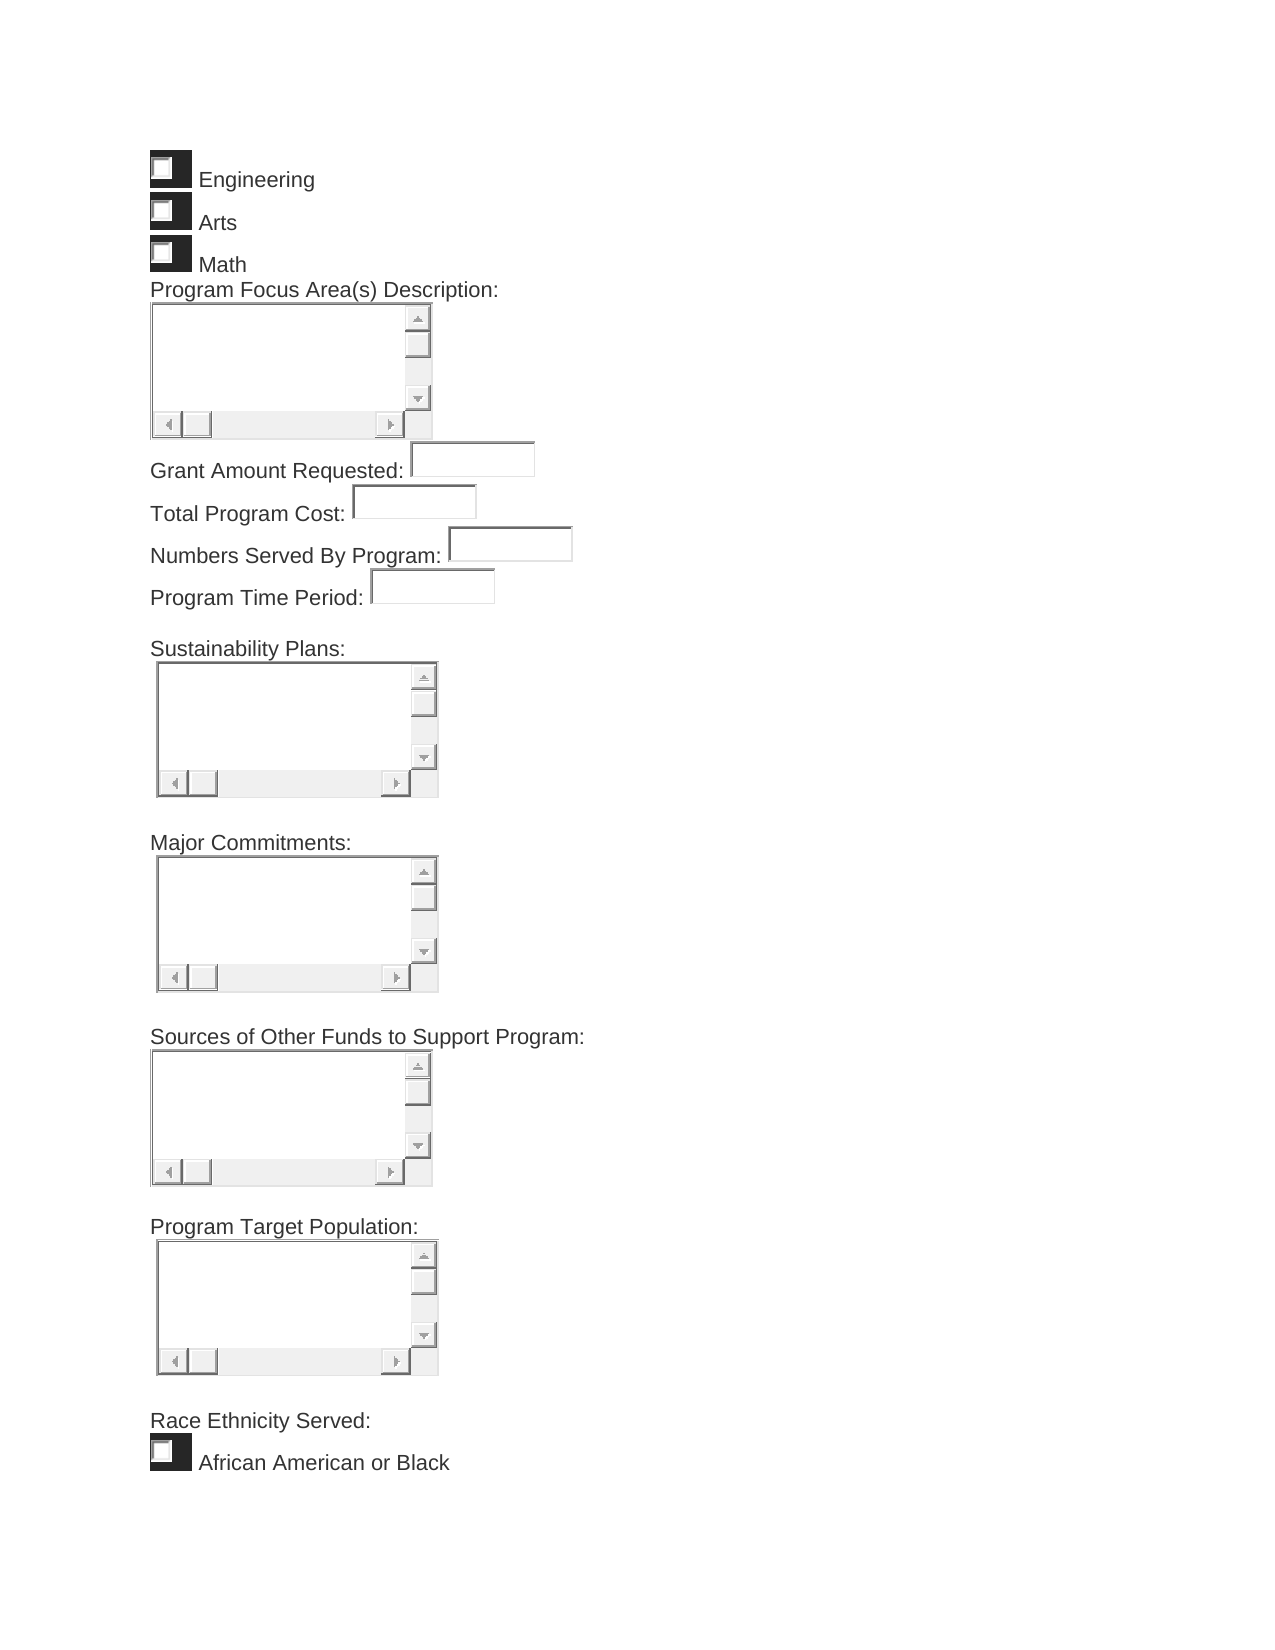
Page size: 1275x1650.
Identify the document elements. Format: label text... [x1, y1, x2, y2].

text Program Time Period: [150, 568, 1125, 610]
text Program Target Population: [150, 1214, 1125, 1239]
text Sustainability Plans: [150, 636, 1125, 661]
text Race Ethnicity Served: [150, 1408, 1125, 1433]
text Arts [150, 192, 1125, 234]
text Sources of Other Funds to Support Program: [150, 1024, 1125, 1049]
text Math [150, 234, 1125, 277]
text Major Commitments: [150, 830, 1125, 855]
text Total Program Cost: [150, 483, 1125, 526]
text African American or Black [150, 1433, 1125, 1476]
text Grant Amount Requested: [150, 441, 1125, 483]
text Numbers Served By Program: [150, 526, 1125, 568]
text Engineering [150, 150, 1125, 192]
text Program Focus Area(s) Description: [150, 277, 1125, 302]
